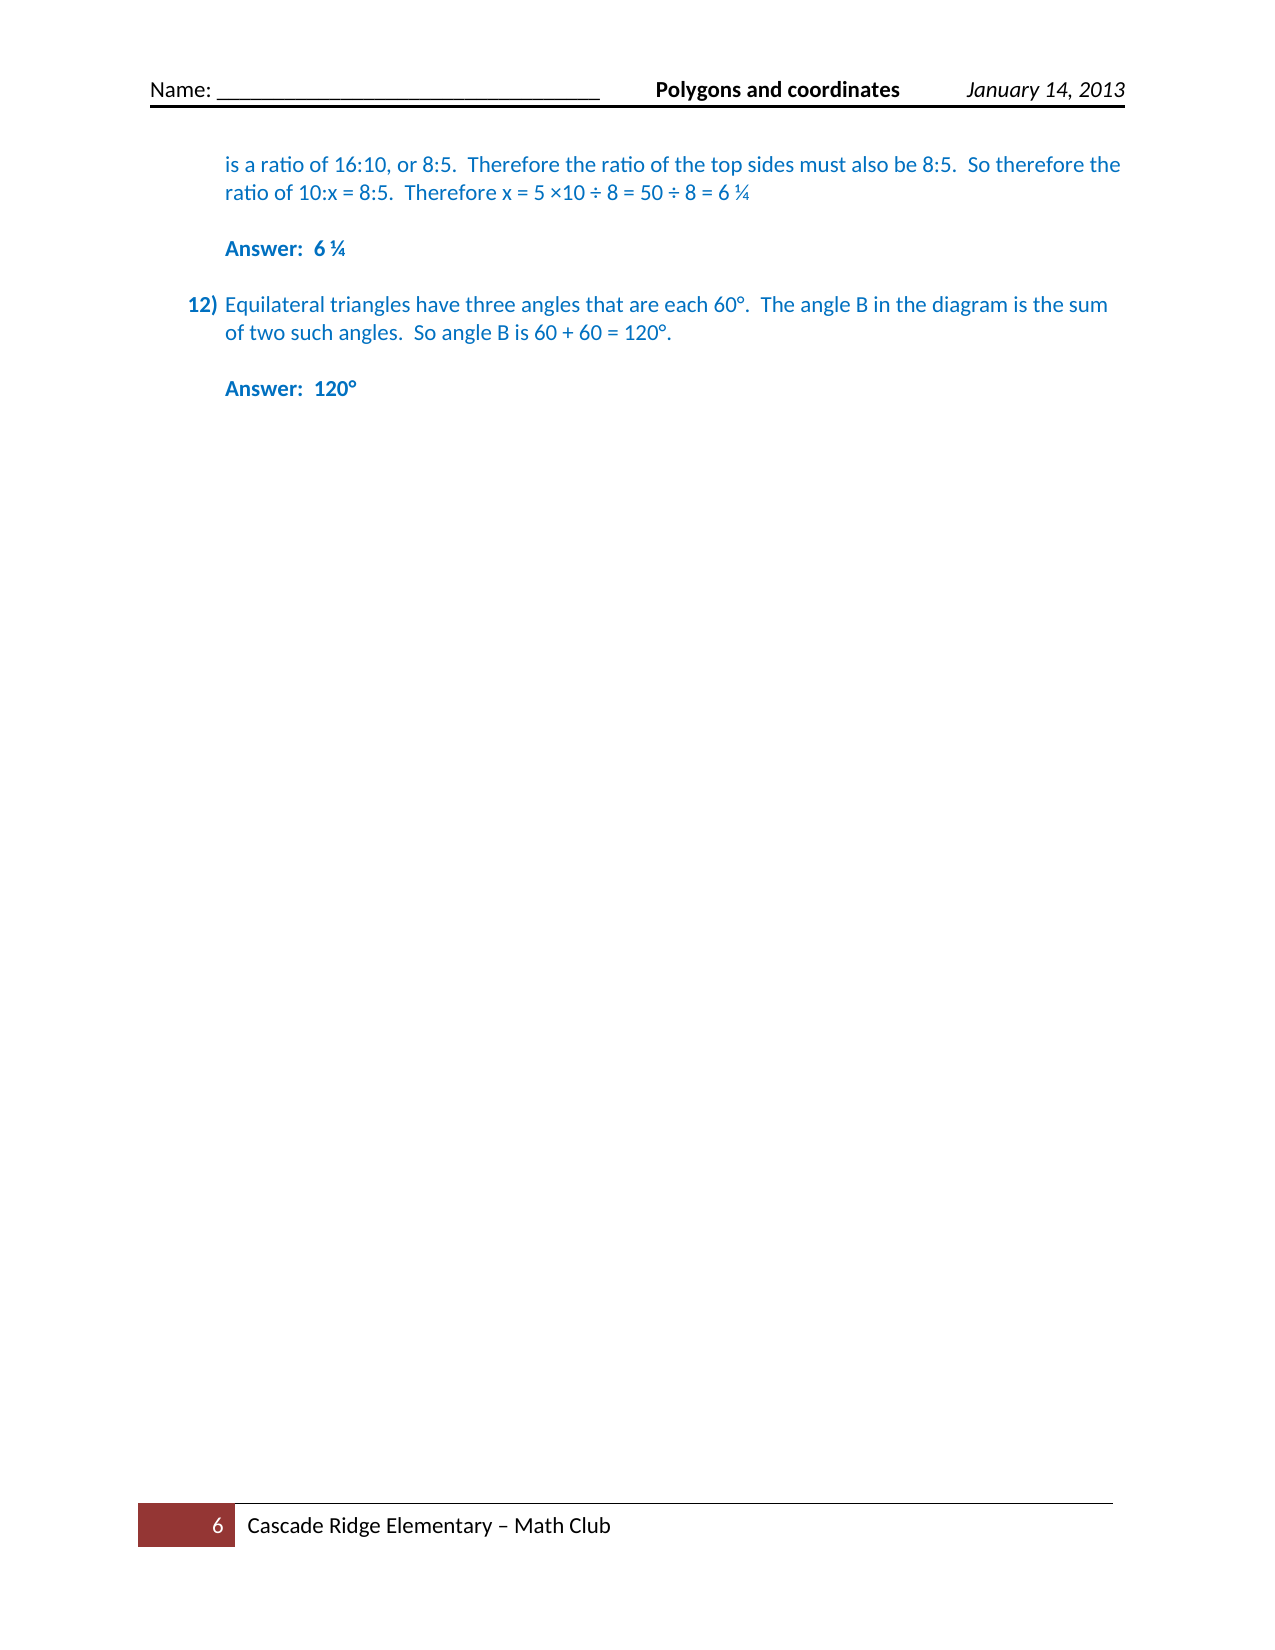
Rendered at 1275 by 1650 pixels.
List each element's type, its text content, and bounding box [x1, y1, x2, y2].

list Equilateral triangles have three angles that are each 60°. The angle B in the diagram is the sum of two such angles. So angle B is 60 + 60 = 120°. [187, 290, 1125, 346]
text Answer: 120° [225, 374, 1125, 402]
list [187, 150, 1125, 206]
list Answer: 6 ¼ [225, 234, 1125, 262]
